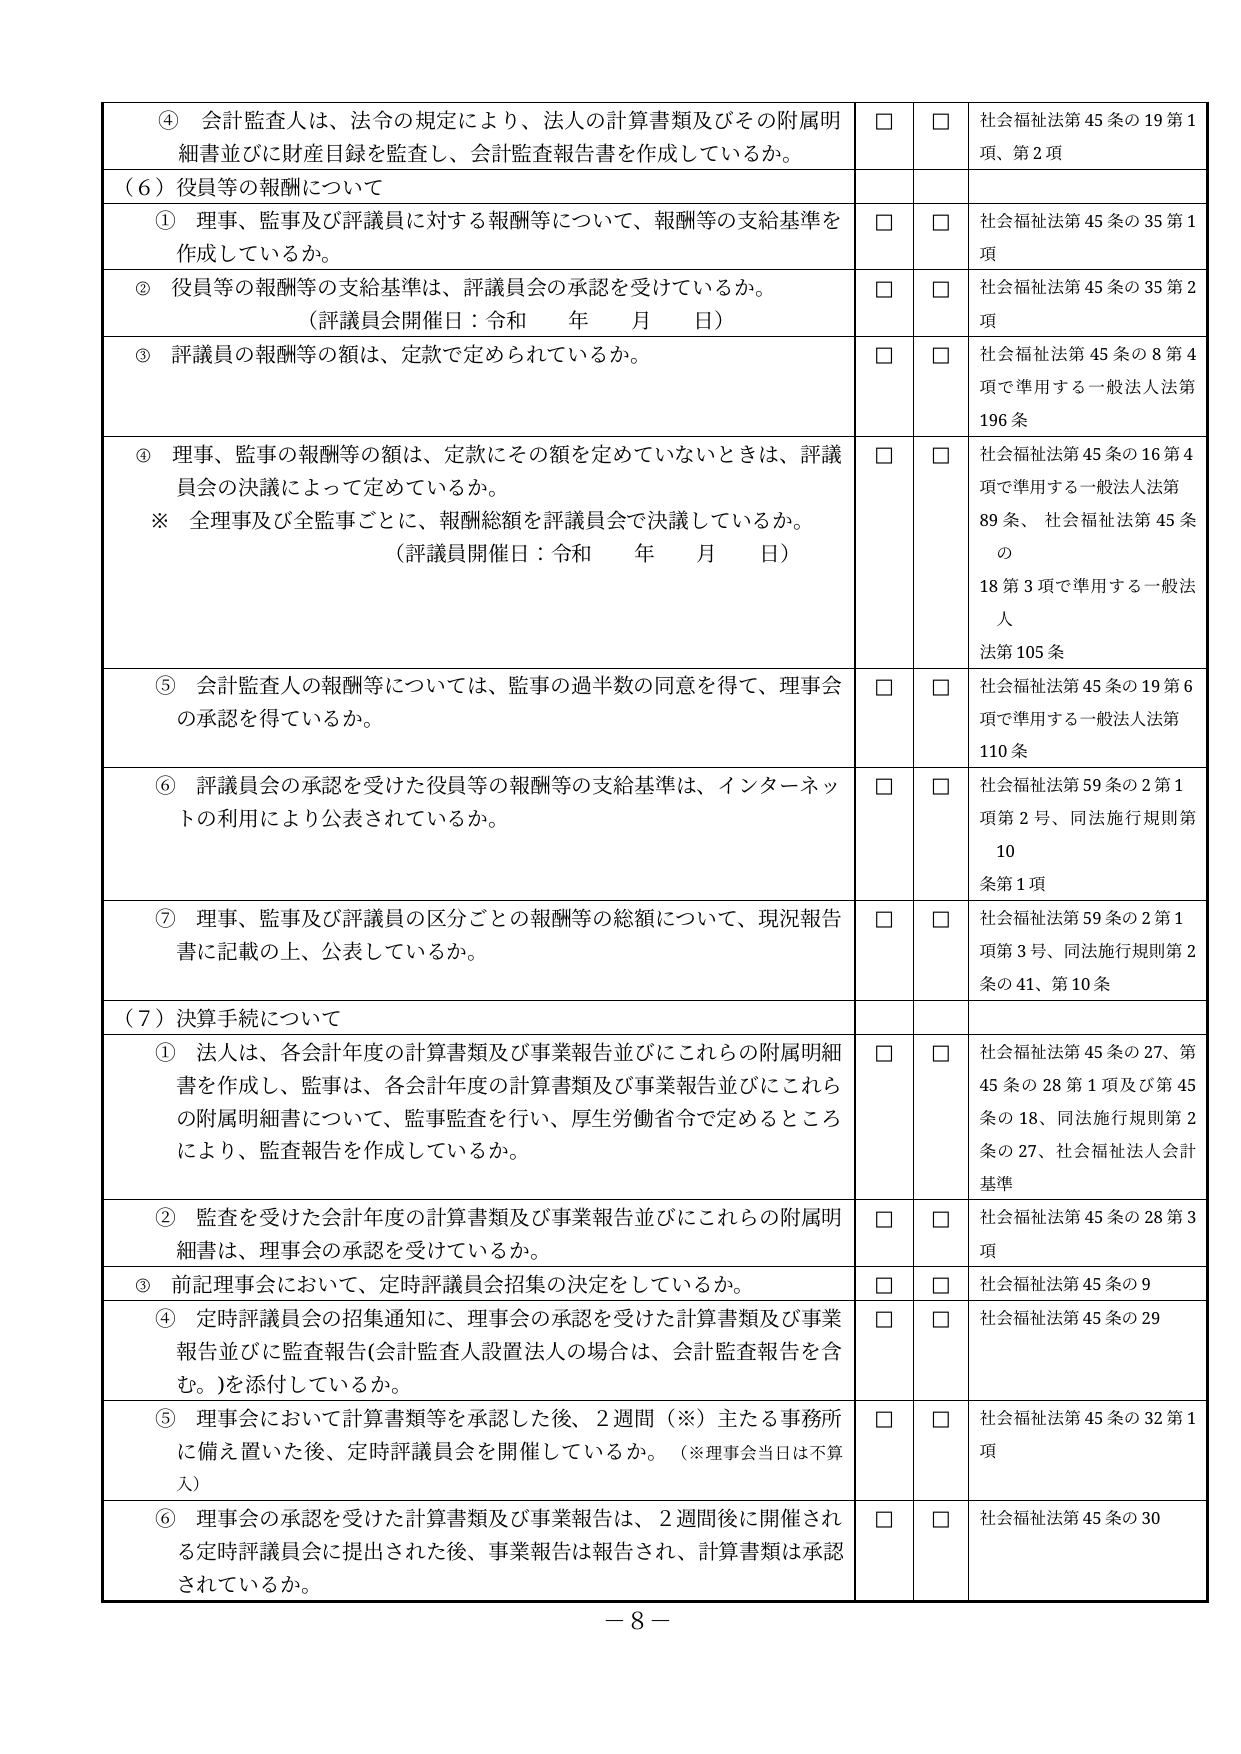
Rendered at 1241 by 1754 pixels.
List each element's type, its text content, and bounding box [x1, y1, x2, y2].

table_cell □ [914, 270, 968, 336]
table_cell ② 役員等の報酬等の支給基準は、評議員会の承認を受けているか。 （評議員会開催日：令和 年 月 日） [104, 270, 854, 336]
table_cell 社会福祉法第45条の19第6 項で準用する一般法人法第 110条 [969, 669, 1206, 767]
table_cell [914, 170, 968, 202]
table_cell □ [914, 1501, 968, 1599]
table_cell □ [914, 1401, 968, 1500]
table_cell 社会福祉法第45条の29 [969, 1301, 1206, 1400]
table_cell [969, 170, 1206, 202]
table_cell □ [856, 768, 913, 900]
table_cell □ [914, 669, 968, 767]
table_cell □ [856, 1035, 913, 1199]
table_cell 社会福祉法第59条の2第1 項第3号、同法施行規則第2条の41、第10条 [969, 901, 1206, 1000]
table_cell □ [856, 337, 913, 436]
table_cell ④ 理事、監事の報酬等の額は、定款にその額を定めていないときは、評議員会の決議によって定めているか。 ※ 全理事及び全監事ごとに、報酬総額を評議員会で決議しているか。 （評議員開催日：令和 年 月 日） [104, 437, 854, 667]
table_cell □ [856, 103, 913, 168]
table_cell □ [856, 1267, 913, 1300]
table_cell □ [914, 337, 968, 436]
text －８－ [100, 1603, 1175, 1636]
table_cell □ [914, 901, 968, 1000]
table_cell （７）決算手続について [104, 1001, 854, 1034]
table_cell 社会福祉法第45条の32第1項 [969, 1401, 1206, 1500]
table_cell ④ 定時評議員会の招集通知に、理事会の承認を受けた計算書類及び事業報告並びに監査報告(会計監査人設置法人の場合は、会計監査報告を含む。)を添付しているか。 [104, 1301, 854, 1400]
table_cell [856, 170, 913, 202]
table_cell □ [856, 901, 913, 1000]
table_cell □ [914, 768, 968, 900]
table_cell □ [914, 1267, 968, 1300]
table_cell □ [914, 204, 968, 269]
table_cell ① 理事、監事及び評議員に対する報酬等について、報酬等の支給基準を作成しているか。 [104, 204, 854, 269]
table_cell □ [856, 204, 913, 269]
table_cell ⑥ 評議員会の承認を受けた役員等の報酬等の支給基準は、インターネットの利用により公表されているか。 [104, 768, 854, 900]
table_cell □ [914, 103, 968, 168]
table_cell □ [856, 1301, 913, 1400]
table_cell ③ 前記理事会において、定時評議員会招集の決定をしているか。 [104, 1267, 854, 1300]
table_cell ① 法人は、各会計年度の計算書類及び事業報告並びにこれらの附属明細書を作成し、監事は、各会計年度の計算書類及び事業報告並びにこれらの附属明細書について、監事監査を行い、厚生労働省令で定めるところにより、監査報告を作成しているか。 [104, 1035, 854, 1199]
table_cell □ [856, 1501, 913, 1599]
table_cell 社会福祉法第45条の35第1項 [969, 204, 1206, 269]
table_cell 社会福祉法第45条の35第2項 [969, 270, 1206, 336]
table_cell [969, 1001, 1206, 1034]
table_cell ⑥ 理事会の承認を受けた計算書類及び事業報告は、２週間後に開催される定時評議員会に提出された後、事業報告は報告され、計算書類は承認されているか。 [104, 1501, 854, 1599]
table_cell ⑤ 会計監査人の報酬等については、監事の過半数の同意を得て、理事会の承認を得ているか。 [104, 669, 854, 767]
table_cell 社会福祉法第45条の9 [969, 1267, 1206, 1300]
table_cell [856, 1001, 913, 1034]
table_cell □ [856, 669, 913, 767]
table_cell □ [914, 1035, 968, 1199]
table_cell □ [856, 1401, 913, 1500]
table_cell 社会福祉法第45条の16第4 項で準用する一般法人法第 89条、 社会福祉法第45条の 18第3項で準用する一般法人 法第105条 [969, 437, 1206, 667]
table_cell （６）役員等の報酬について [104, 170, 854, 202]
table_cell □ [856, 1200, 913, 1266]
table_cell ② 監査を受けた会計年度の計算書類及び事業報告並びにこれらの附属明細書は、理事会の承認を受けているか。 [104, 1200, 854, 1266]
table_cell 社会福祉法第45条の19第1項、第2項 [969, 103, 1206, 168]
table_cell □ [914, 437, 968, 667]
table_cell 社会福祉法第45条の27、第45条の28第1項及び第45条の18、同法施行規則第2条の27、社会福祉法人会計基準 [969, 1035, 1206, 1199]
table_cell 社会福祉法第45条の30 [969, 1501, 1206, 1599]
table_cell □ [914, 1301, 968, 1400]
table_cell □ [856, 270, 913, 336]
table_cell 社会福祉法第45条の8第4項で準用する一般法人法第196条 [969, 337, 1206, 436]
table_cell ④ 会計監査人は、法令の規定により、法人の計算書類及びその附属明細書並びに財産目録を監査し、会計監査報告書を作成しているか。 [104, 103, 854, 168]
table_cell □ [856, 437, 913, 667]
table_cell ③ 評議員の報酬等の額は、定款で定められているか。 [104, 337, 854, 436]
table_cell 社会福祉法第45条の28第3項 [969, 1200, 1206, 1266]
table_cell □ [914, 1200, 968, 1266]
table_cell 社会福祉法第59条の2第1 項第2号、同法施行規則第10 条第1項 [969, 768, 1206, 900]
table_cell ⑤ 理事会において計算書類等を承認した後、２週間（※）主たる事務所に備え置いた後、定時評議員会を開催しているか。（※理事会当日は不算入） [104, 1401, 854, 1500]
table_cell [914, 1001, 968, 1034]
table_cell ⑦ 理事、監事及び評議員の区分ごとの報酬等の総額について、現況報告書に記載の上、公表しているか。 [104, 901, 854, 1000]
